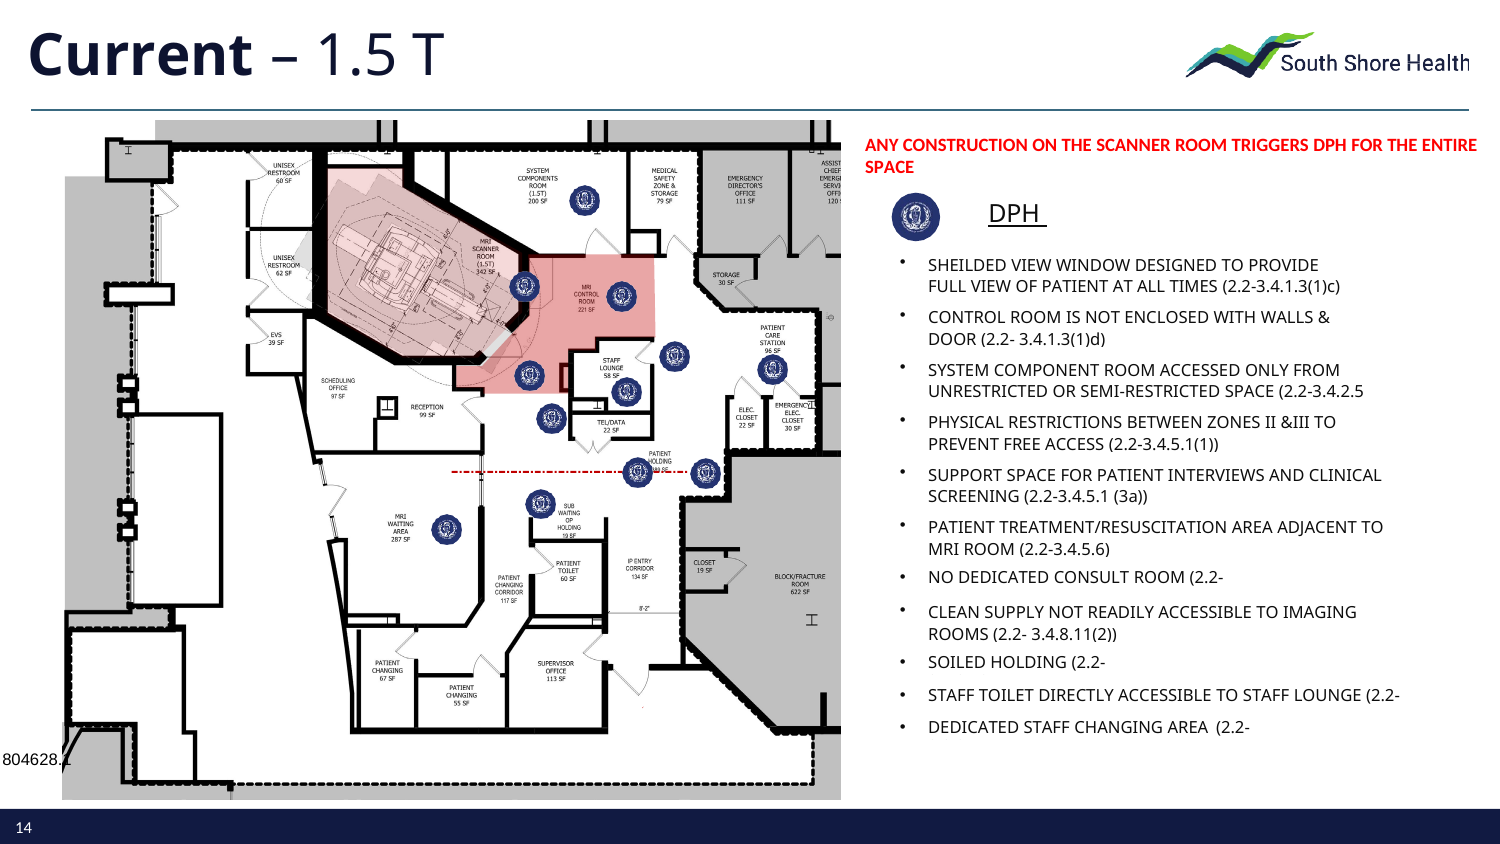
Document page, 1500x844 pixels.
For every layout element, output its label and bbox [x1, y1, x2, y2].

picture [899, 200, 933, 234]
picture [1185, 32, 1400, 78]
picture [62, 120, 841, 800]
picture [1407, 54, 1469, 71]
